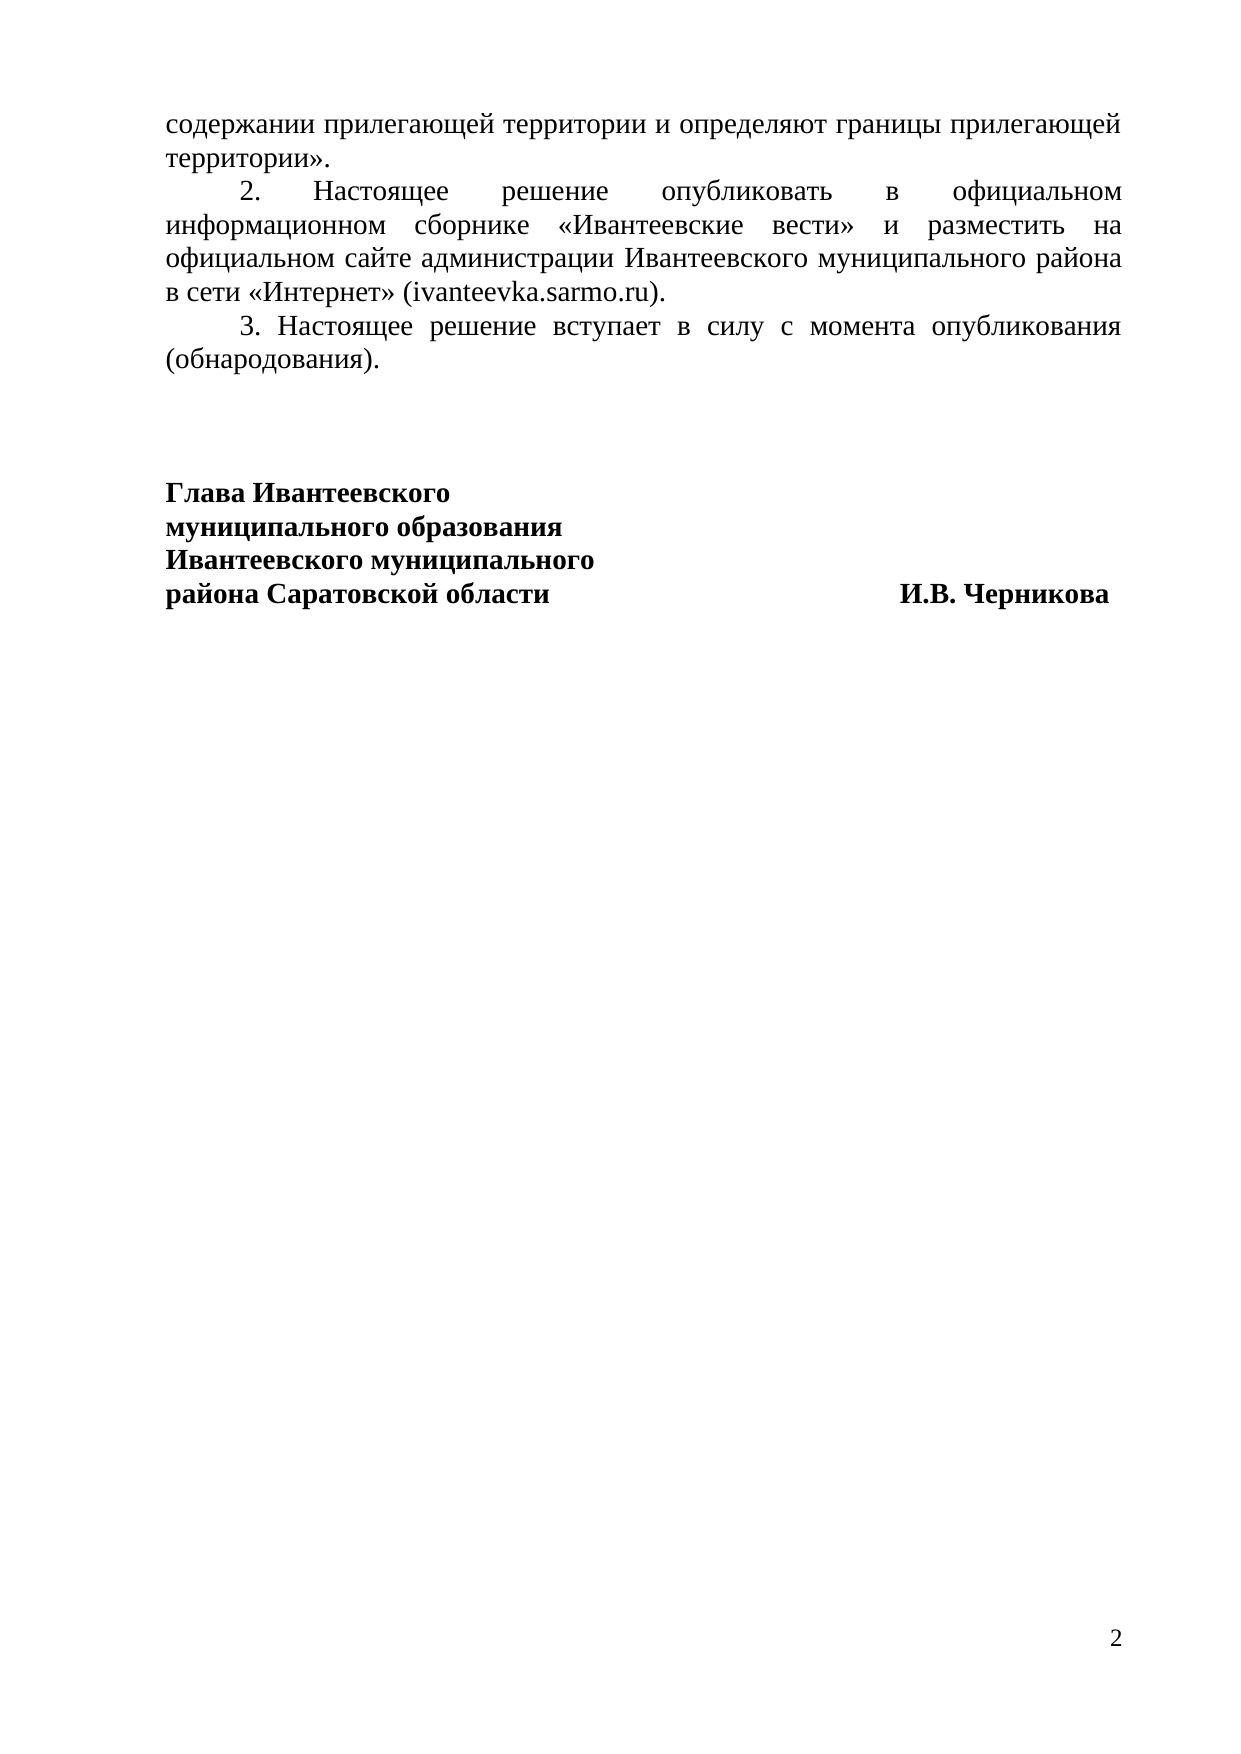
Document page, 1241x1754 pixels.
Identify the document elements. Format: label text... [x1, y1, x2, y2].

text муниципального образования [165, 509, 1122, 542]
text Ивантеевского муниципального [165, 542, 1122, 576]
text 3. Настоящее решение вступает в силу с момента опубликования (обнародования). [165, 308, 1122, 375]
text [165, 106, 1122, 173]
text Глава Ивантеевского [165, 475, 1122, 509]
text района Саратовской области И.В. Черникова [165, 576, 1122, 609]
text 2. Настоящее решение опубликовать в официальном информационном сборнике «Ивантеевские вести» и разместить на официальном сайте администрации Ивантеевского муниципального района в сети «Интернет» (ivanteevka.sarmo.ru). [165, 173, 1122, 308]
